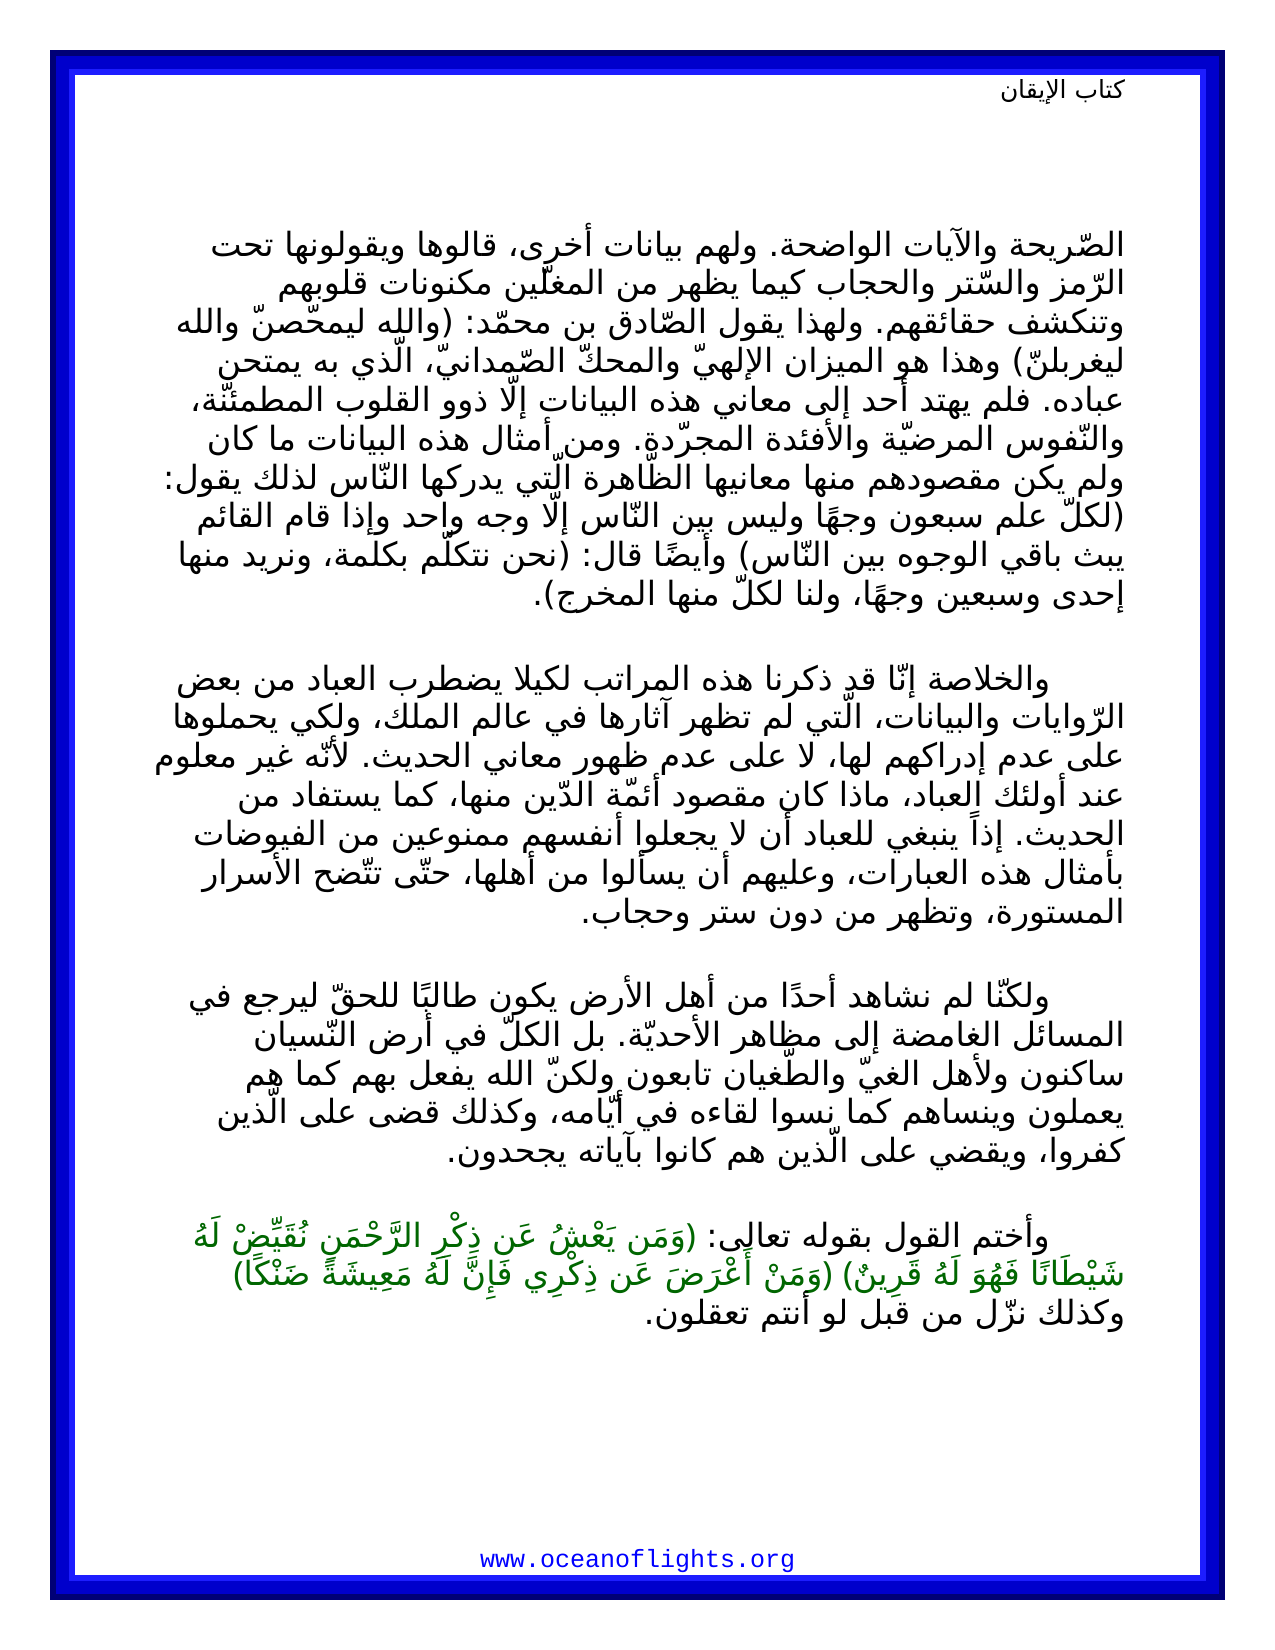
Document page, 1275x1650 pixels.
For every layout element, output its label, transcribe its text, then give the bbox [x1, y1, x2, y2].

text والخلاصة إنّا قد ذكرنا هذه المراتب لكيلا يضطرب العباد من بعض الرّوايات والبيانات، الّتي لم تظهر آثارها في عالم الملك، ولكي يحملوها على عدم إدراكهم لها، لا على عدم ظهور معاني الحديث. لأنّه غير معلوم عند أولئك العباد، ماذا كان مقصود أئمّة الدّين منها، كما يستفاد من الحديث. إذاً ينبغي للعباد أن لا يجعلوا أنفسهم ممنوعين من الفيوضات بأمثال هذه العبارات، وعليهم أن يسألوا من أهلها، حتّى تتّضح الأسرار المستورة، وتظهر من دون ستر وحجاب. [150, 659, 1125, 931]
text وأختم القول بقوله تعالى: ﴿وَمَن يَعْشُ عَن ذِكْرِ الرَّحْمَنِ نُقَيِّضْ لَهُ شَيْطَانًا فَهُوَ لَهُ قَرِينٌ﴾ ﴿وَمَنْ أَعْرَضَ عَن ذِكْرِي فَإِنَّ لَهُ مَعِيشَةً ضَنْكًا﴾ وكذلك نزّل من قبل لو أنتم تعقلون. [150, 1216, 1125, 1333]
text ولكنّا لم نشاهد أحدًا من أهل الأرض يكون طالبًا للحقّ ليرجع في المسائل الغامضة إلى مظاهر الأحديّة. بل الكلّ في أرض النّسيان ساكنون ولأهل الغيّ والطّغيان تابعون ولكنّ الله يفعل بهم كما هم يعملون وينساهم كما نسوا لقاءه في أيّامه، وكذلك قضى على الّذين كفروا، ويقضي على الّذين هم كانوا بآياته يجحدون. [150, 976, 1125, 1171]
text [150, 225, 1125, 613]
